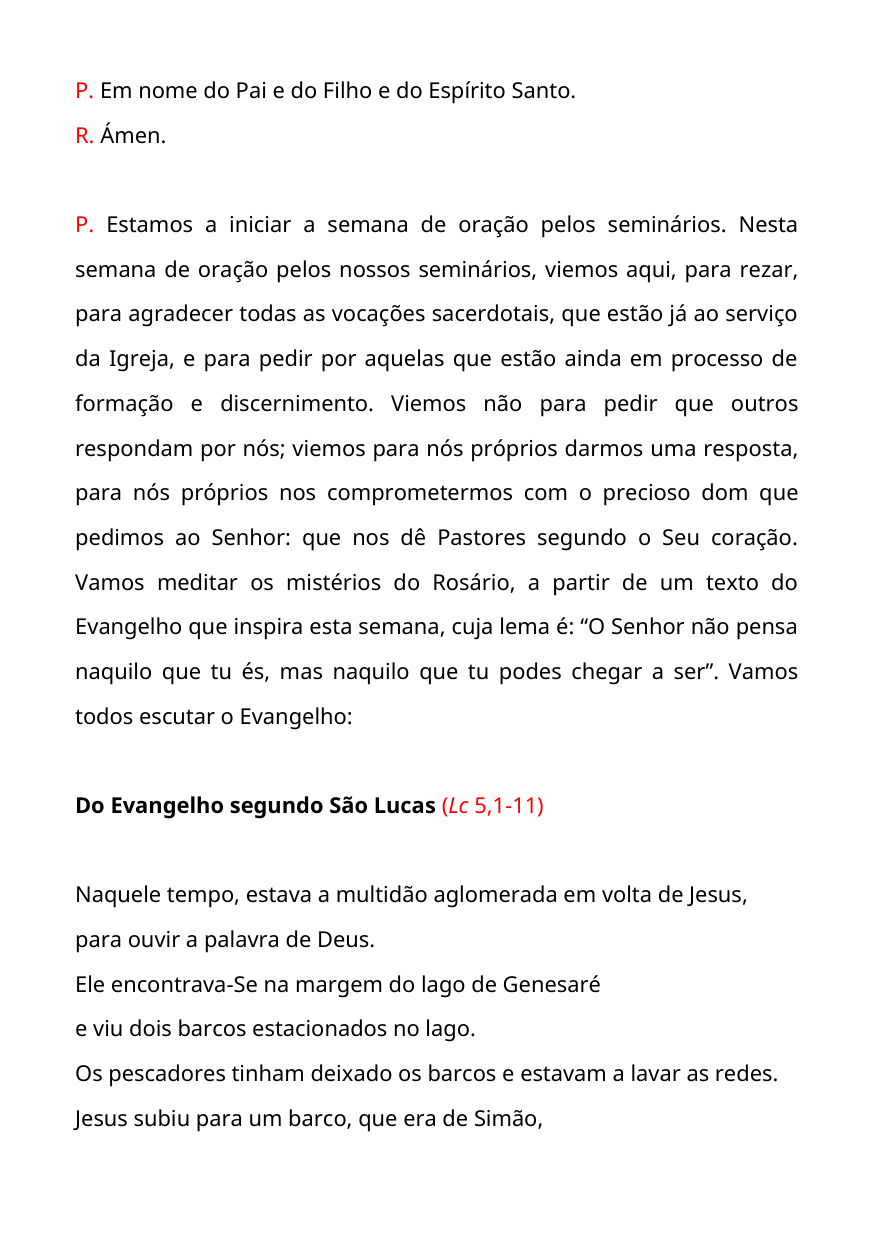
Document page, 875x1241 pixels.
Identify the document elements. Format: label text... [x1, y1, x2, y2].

text P. Estamos a iniciar a semana de oração pelos seminários. Nesta semana de oração pelos nossos seminários, viemos aqui, para rezar, para agradecer todas as vocações sacerdotais, que estão já ao serviço da Igreja, e para pedir por aquelas que estão ainda em processo de formação e discernimento. Viemos não para pedir que outros respondam por nós; viemos para nós próprios darmos uma resposta, para nós próprios nos comprometermos com o precioso dom que pedimos ao Senhor: que nos dê Pastores segundo o Seu coração. Vamos meditar os mistérios do Rosário, a partir de um texto do Evangelho que inspira esta semana, cuja lema é: “O Senhor não pensa naquilo que tu és, mas naquilo que tu podes chegar a ser”. Vamos todos escutar o Evangelho: [75, 209, 799, 730]
text P. Em nome do Pai e do Filho e do Espírito Santo. [75, 75, 799, 105]
text R. Ámen. [75, 120, 799, 149]
text Ele encontrava-Se na margem do lago de Genesaré [75, 969, 799, 998]
text e viu dois barcos estacionados no lago. [75, 1013, 799, 1043]
text para ouvir a palavra de Deus. [75, 924, 799, 954]
text Naquele tempo, estava a multidão aglomerada em volta de Jesus, [75, 879, 799, 909]
text Os pescadores tinham deixado os barcos e estavam a lavar as redes. [75, 1058, 799, 1088]
text Jesus subiu para um barco, que era de Simão, [75, 1103, 799, 1133]
text Do Evangelho segundo São Lucas (Lc 5,1-11) [75, 790, 799, 820]
